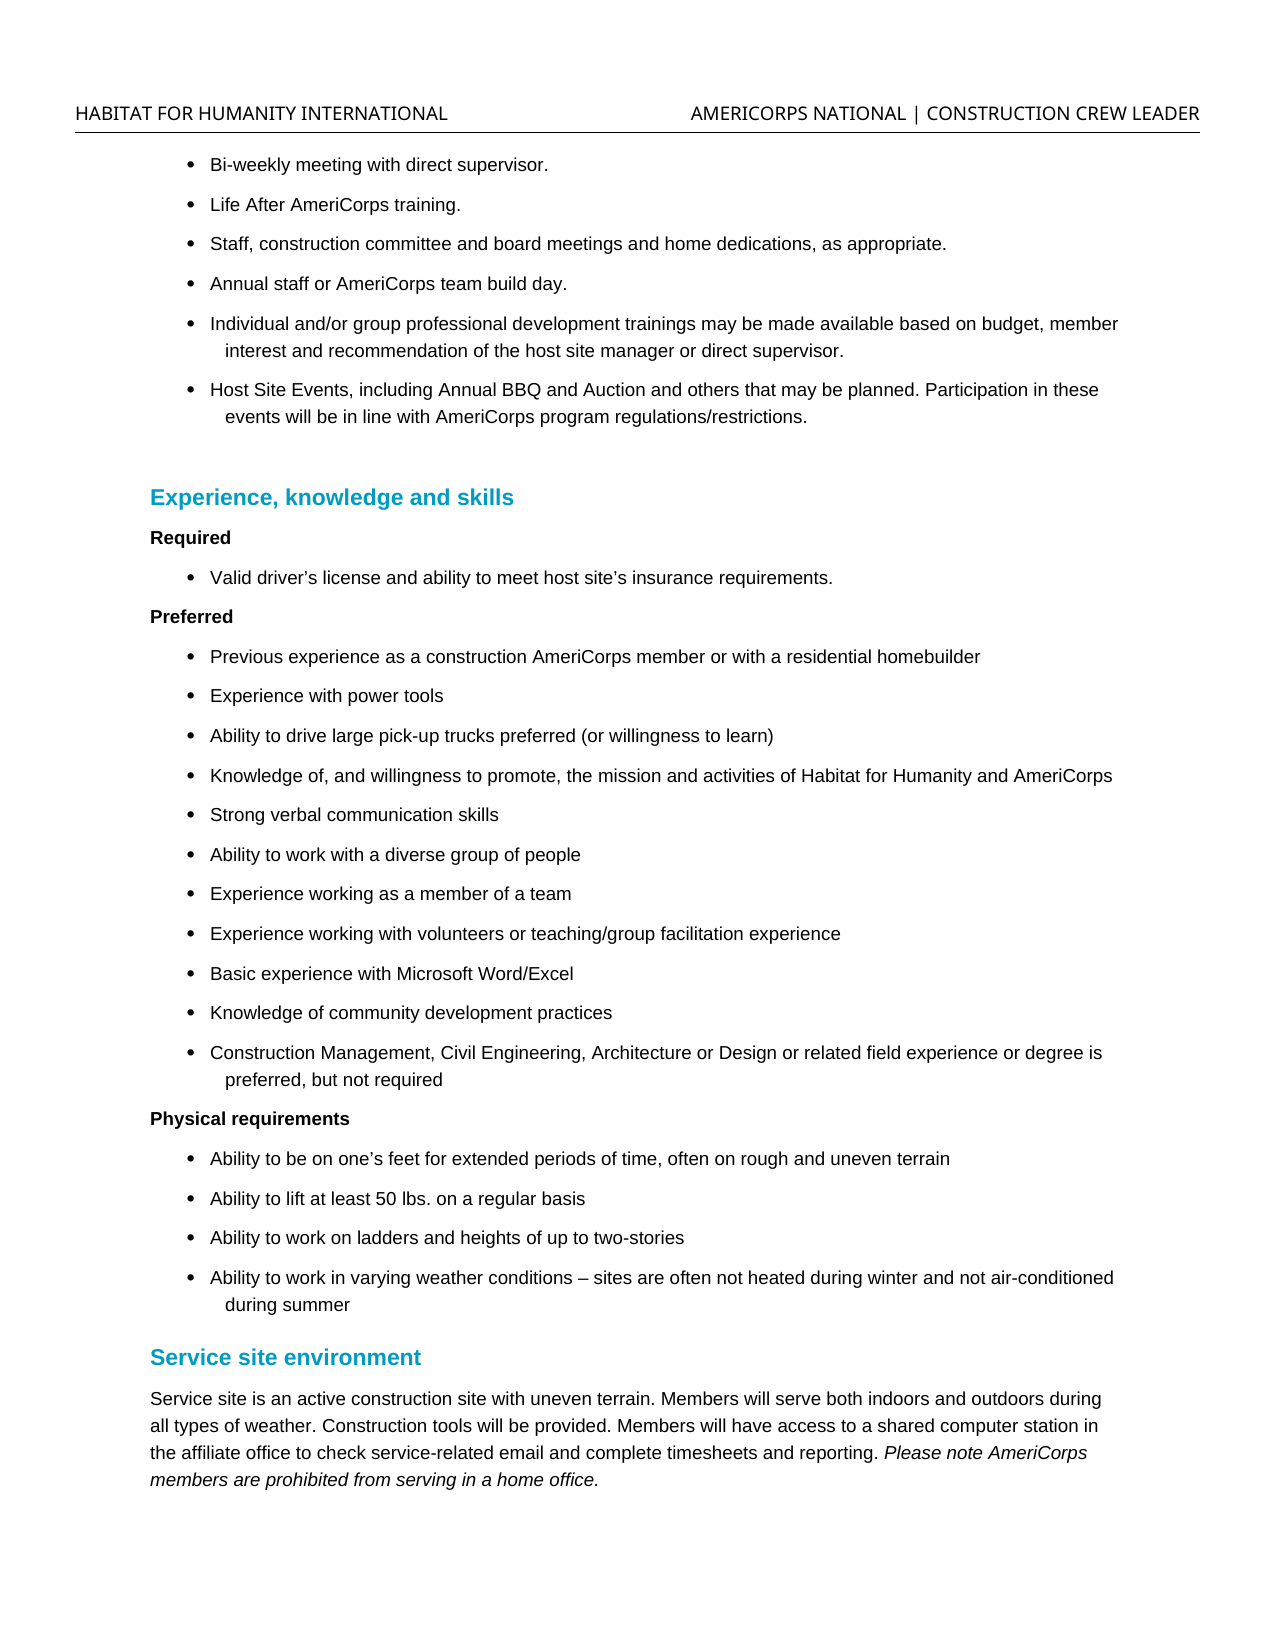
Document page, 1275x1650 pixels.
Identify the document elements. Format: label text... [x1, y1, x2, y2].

list Life After AmeriCorps training. [187, 189, 1125, 217]
list Knowledge of community development practices [187, 998, 1125, 1025]
text Preferred [150, 602, 1125, 629]
list Experience working as a member of a team [187, 879, 1125, 906]
text Required [150, 523, 1125, 550]
list Ability to drive large pick-up trucks preferred (or willingness to learn) [187, 721, 1125, 748]
list Experience with power tools [187, 681, 1125, 708]
list Ability to lift at least 50 lbs. on a regular basis [187, 1183, 1125, 1210]
list Previous experience as a construction AmeriCorps member or with a residential homebuilder [187, 642, 1125, 669]
subtitle Experience, knowledge and skills [150, 483, 1125, 510]
list Experience working with volunteers or teaching/group facilitation experience [187, 919, 1125, 946]
list Annual staff or AmeriCorps team build day. [187, 269, 1125, 296]
subtitle Service site environment [150, 1344, 1125, 1371]
list Valid driver’s license and ability to meet host site’s insurance requirements. [187, 562, 1125, 589]
list Knowledge of, and willingness to promote, the mission and activities of Habitat for Humanity and AmeriCorps [187, 760, 1125, 787]
list Ability to work on ladders and heights of up to two-stories [187, 1223, 1125, 1250]
list Bi-weekly meeting with direct supervisor. [187, 150, 1125, 177]
text Service site is an active construction site with uneven terrain. Members will serve both indoors and outdoors during all types of weather. Construction tools will be provided. Members will have access to a shared computer station in the affiliate office to check service-related email and complete timesheets and reporting. Please note AmeriCorps members are prohibited from serving in a home office. [150, 1383, 1125, 1492]
list Ability to be on one’s feet for extended periods of time, often on rough and uneven terrain [187, 1144, 1125, 1171]
list Strong verbal communication skills [187, 800, 1125, 827]
list Construction Management, Civil Engineering, Architecture or Design or related field experience or degree is preferred, but not required [187, 1037, 1125, 1092]
list Ability to work in varying weather conditions – sites are often not heated during winter and not air-conditioned during summer [187, 1262, 1125, 1317]
list Basic experience with Microsoft Word/Excel [187, 958, 1125, 985]
list Host Site Events, including Annual BBQ and Auction and others that may be planned. Participation in these events will be in line with AmeriCorps program regulations/restrictions. [187, 375, 1125, 429]
list Ability to work with a diverse group of people [187, 839, 1125, 867]
list Staff, construction committee and board meetings and home dedications, as appropriate. [187, 229, 1125, 256]
list Individual and/or group professional development trainings may be made available based on budget, member interest and recommendation of the host site manager or direct supervisor. [187, 308, 1125, 362]
text Physical requirements [150, 1104, 1125, 1131]
